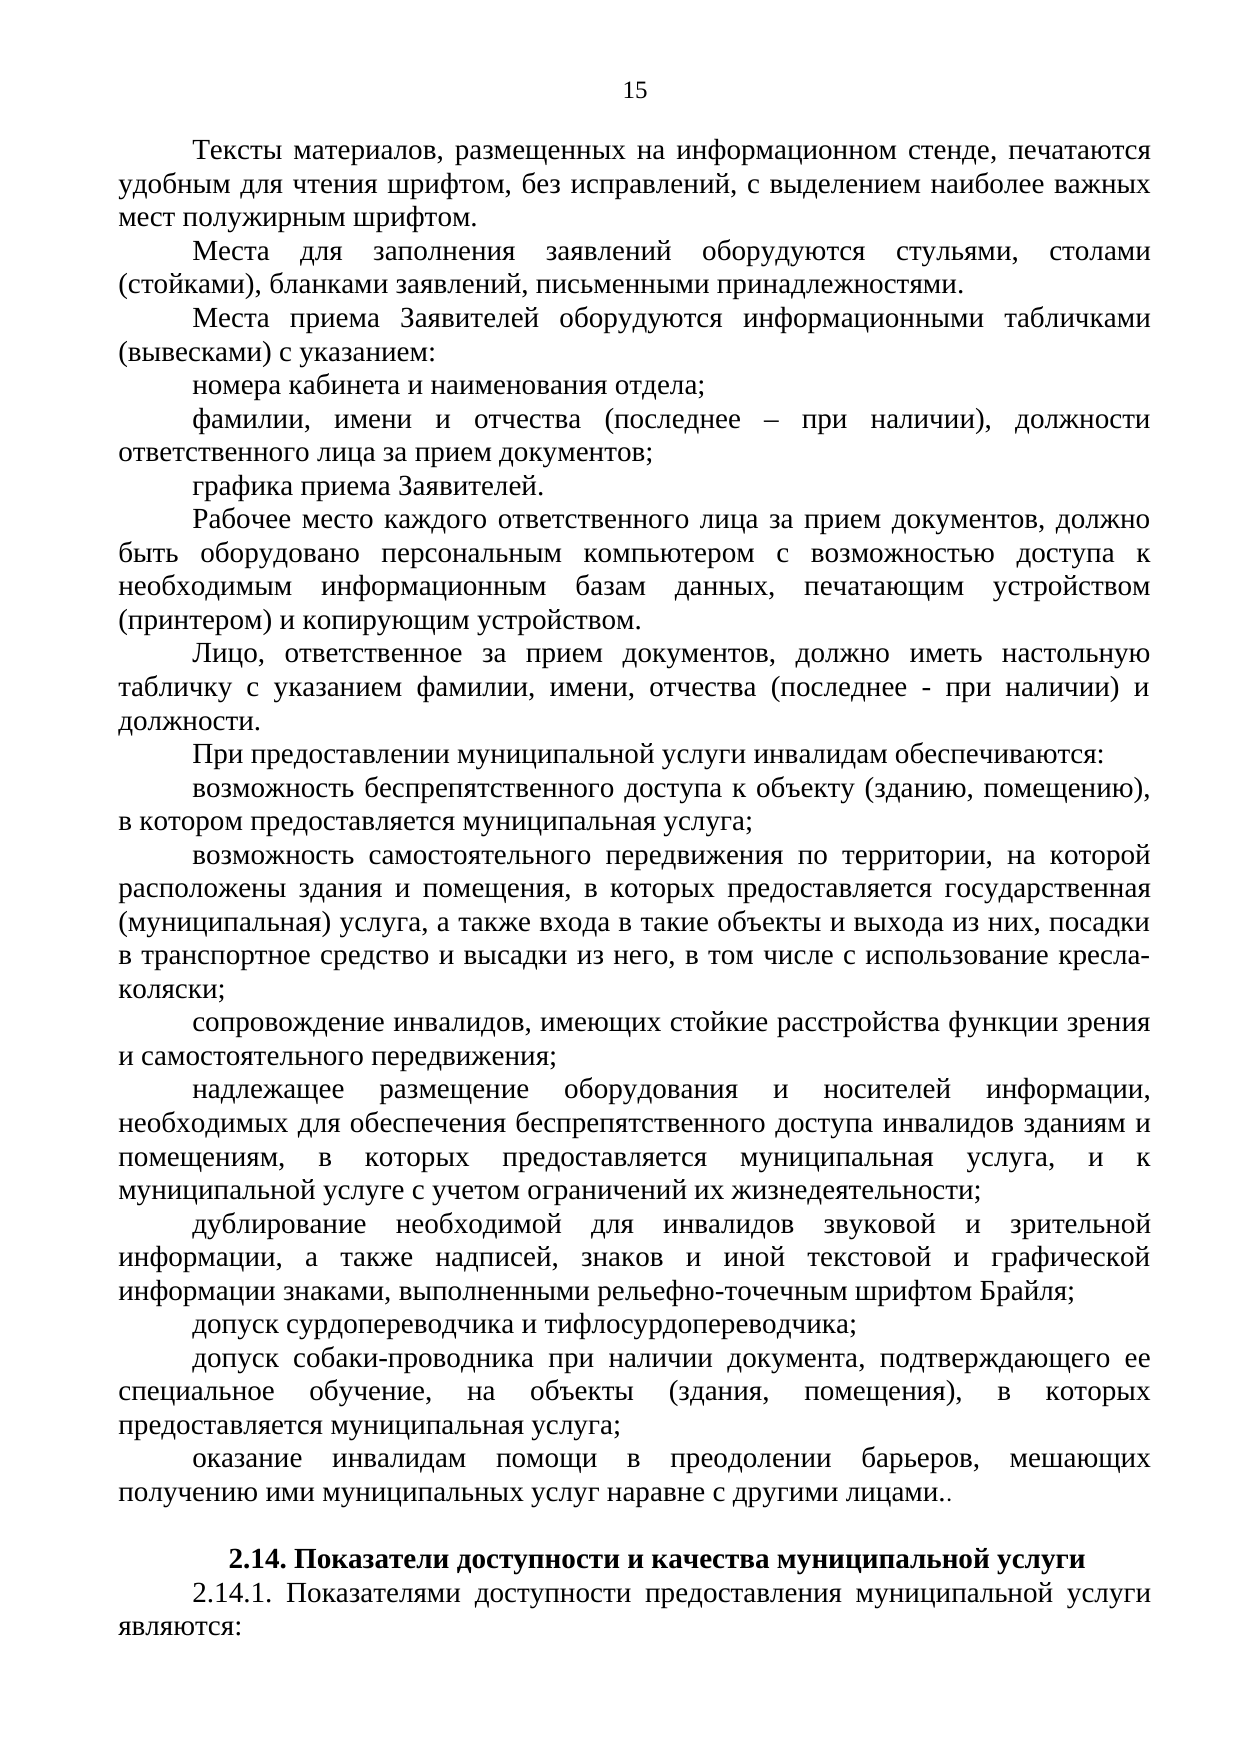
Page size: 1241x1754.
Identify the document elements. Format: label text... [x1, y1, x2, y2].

text фамилии, имени и отчества (последнее – при наличии), должности ответственного лица за прием документов; [118, 401, 1152, 468]
text Тексты материалов, размещенных на информационном стенде, печатаются удобным для чтения шрифтом, без исправлений, с выделением наиболее важных мест полужирным шрифтом. [118, 132, 1152, 233]
text При предоставлении муниципальной услуги инвалидам обеспечиваются: [118, 736, 1152, 770]
text возможность самостоятельного передвижения по территории, на которой расположены здания и помещения, в которых предоставляется государственная (муниципальная) услуга, а также входа в такие объекты и выхода из них, посадки в транспортное средство и высадки из него, в том числе с использование кресла-коляски; [118, 837, 1152, 1004]
text допуск сурдопереводчика и тифлосурдопереводчика; [118, 1306, 1152, 1340]
text сопровождение инвалидов, имеющих стойкие расстройства функции зрения и самостоятельного передвижения; [118, 1004, 1152, 1072]
text Рабочее место каждого ответственного лица за прием документов, должно быть оборудовано персональным компьютером с возможностью доступа к необходимым информационным базам данных, печатающим устройством (принтером) и копирующим устройством. [118, 501, 1152, 636]
text допуск собаки-проводника при наличии документа, подтверждающего ее специальное обучение, на объекты (здания, помещения), в которых предоставляется муниципальная услуга; [118, 1340, 1152, 1441]
text Места для заполнения заявлений оборудуются стульями, столами (стойками), бланками заявлений, письменными принадлежностями. [118, 233, 1152, 300]
text номера кабинета и наименования отдела; [118, 367, 1152, 401]
text надлежащее размещение оборудования и носителей информации, необходимых для обеспечения беспрепятственного доступа инвалидов зданиям и помещениям, в которых предоставляется муниципальная услуга, и к муниципальной услуге с учетом ограничений их жизнедеятельности; [118, 1072, 1152, 1206]
text возможность беспрепятственного доступа к объекту (зданию, помещению), в котором предоставляется муниципальная услуга; [118, 770, 1152, 837]
text 2.14.1. Показателями доступности предоставления муниципальной услуги являются: [118, 1575, 1152, 1642]
text графика приема Заявителей. [118, 468, 1152, 501]
text оказание инвалидам помощи в преодолении барьеров, мешающих получению ими муниципальных услуг наравне с другими лицами.. [118, 1441, 1152, 1508]
text дублирование необходимой для инвалидов звуковой и зрительной информации, а также надписей, знаков и иной текстовой и графической информации знаками, выполненными рельефно-точечным шрифтом Брайля; [118, 1206, 1152, 1306]
text Места приема Заявителей оборудуются информационными табличками (вывесками) с указанием: [118, 300, 1152, 367]
text 2.14. Показатели доступности и качества муниципальной услуги [118, 1541, 1152, 1575]
text Лицо, ответственное за прием документов, должно иметь настольную табличку с указанием фамилии, имени, отчества (последнее - при наличии) и должности. [118, 636, 1152, 736]
